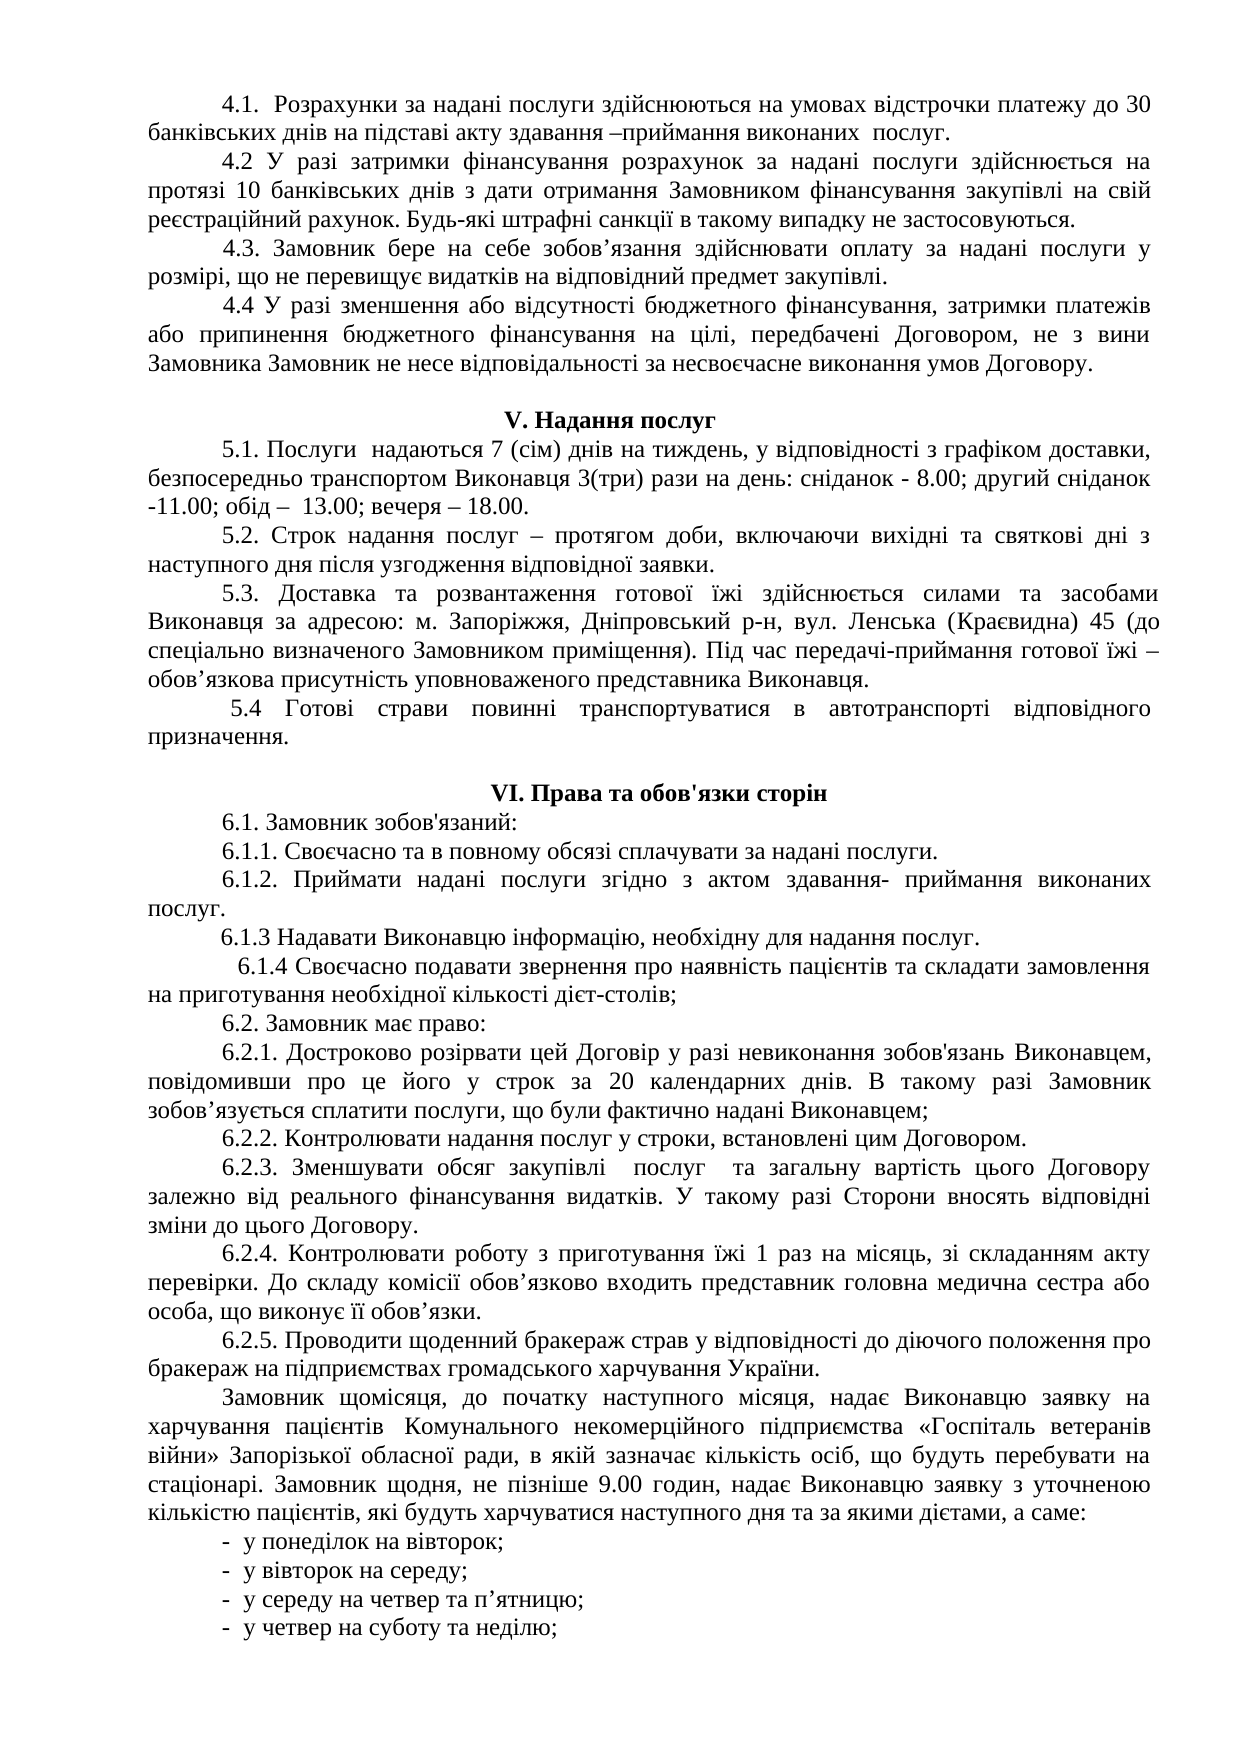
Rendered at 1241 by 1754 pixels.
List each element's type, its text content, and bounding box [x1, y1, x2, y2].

text V. Надання послуг [148, 405, 1152, 434]
text 6.2.3. Зменшувати обсяг закупівлі послуг та загальну вартість цього Договору залежно від реального фінансування видатків. У такому разі Сторони вносять відповідні зміни до цього Договору. [148, 1152, 1152, 1238]
text 6.2.2. Контролювати надання послуг у строки, встановлені цим Договором. [148, 1123, 1152, 1152]
text 6.2.5. Проводити щоденний бракераж страв у відповідності до діючого положення про бракераж на підприємствах громадського харчування України. [148, 1325, 1152, 1382]
text 6.1. Замовник зобов'язаний: [148, 807, 1152, 836]
text 5.4 Готові страви повинні транспортуватися в автотранспорті відповідного призначення. [148, 693, 1152, 750]
text 5.2. Строк надання послуг – протягом доби, включаючи вихідні та святкові дні з наступного дня після узгодження відповідної заявки. [148, 520, 1152, 578]
text 6.1.1. Своєчасно та в повному обсязі сплачувати за надані послуги. [148, 836, 1152, 864]
text Замовник щомісяця, до початку наступного місяця, надає Виконавцю заявку на харчування пацієнтів Комунального некомерційного підприємства «Госпіталь ветеранів війни» Запорізької обласної ради, в якій зазначає кількість осіб, що будуть перебувати на стаціонарі. Замовник щодня, не пізніше 9.00 годин, надає Виконавцю заявку з уточненою кількістю пацієнтів, які будуть харчуватися наступного дня та за якими дієтами, а саме: [148, 1382, 1152, 1526]
text 6.2. Замовник має право: [148, 1008, 1152, 1037]
text 4.2 У разі затримки фінансування розрахунок за надані послуги здійснюється на протязі 10 банківських днів з дати отримання Замовником фінансування закупівлі на свій реєстраційний рахунок. Будь-які штрафні санкції в такому випадку не застосовуються. [148, 146, 1152, 233]
text 6.1.3 Надавати Виконавцю інформацію, необхідну для надання послуг. [103, 922, 1152, 951]
list у вівторок на середу; [148, 1555, 1152, 1584]
text 5.1. Послуги надаються 7 (сім) днів на тиждень, у відповідності з графіком доставки, безпосередньо транспортом Виконавця 3(три) рази на день: сніданок - 8.00; другий сніданок -11.00; обід – 13.00; вечеря – 18.00. [148, 434, 1152, 520]
text 6.1.2. Приймати надані послуги згідно з актом здавання- приймання виконаних послуг. [148, 864, 1152, 922]
text 6.2.1. Достроково розірвати цей Договір у разі невиконання зобов'язань Виконавцем, повідомивши про це його у строк за 20 календарних днів. В такому разі Замовник зобов’язується сплатити послуги, що були фактично надані Виконавцем; [148, 1037, 1152, 1123]
text 6.2.4. Контролювати роботу з приготування їжі 1 раз на місяць, зі складанням акту перевірки. До складу комісії обов’язково входить представник головна медична сестра або особа, що виконує її обов’язки. [148, 1238, 1152, 1325]
text VI. Права та обов'язки сторін [148, 778, 1152, 807]
list у четвер на суботу та неділю; [148, 1612, 1152, 1641]
text 4.3. Замовник бере на себе зобов’язання здійснювати оплату за надані послуги у розмірі, що не перевищує видатків на відповідний предмет закупівлі. [148, 233, 1152, 290]
list у середу на четвер та п’ятницю; [148, 1584, 1152, 1612]
text 5.3. Доставка та розвантаження готової їжі здійснюється силами та засобами Виконавця за адресою: м. Запоріжжя, Дніпровський р-н, вул. Ленська (Краєвидна) 45 (до спеціально визначеного Замовником приміщення). Під час передачі-приймання готової їжі – обов’язкова присутність уповноваженого представника Виконавця. [148, 578, 1160, 693]
text 4.1. Розрахунки за надані послуги здійснюються на умовах відстрочки платежу до 30 банківських днів на підставі акту здавання –приймання виконаних послуг. [148, 89, 1152, 146]
list у понеділок на вівторок; [148, 1526, 1152, 1555]
text 4.4 У разі зменшення або відсутності бюджетного фінансування, затримки платежів або припинення бюджетного фінансування на цілі, передбачені Договором, не з вини Замовника Замовник не несе відповідальності за несвоєчасне виконання умов Договору. [148, 290, 1152, 376]
text 6.1.4 Своєчасно подавати звернення про наявність пацієнтів та складати замовлення на приготування необхідної кількості дієт-столів; [148, 951, 1152, 1008]
